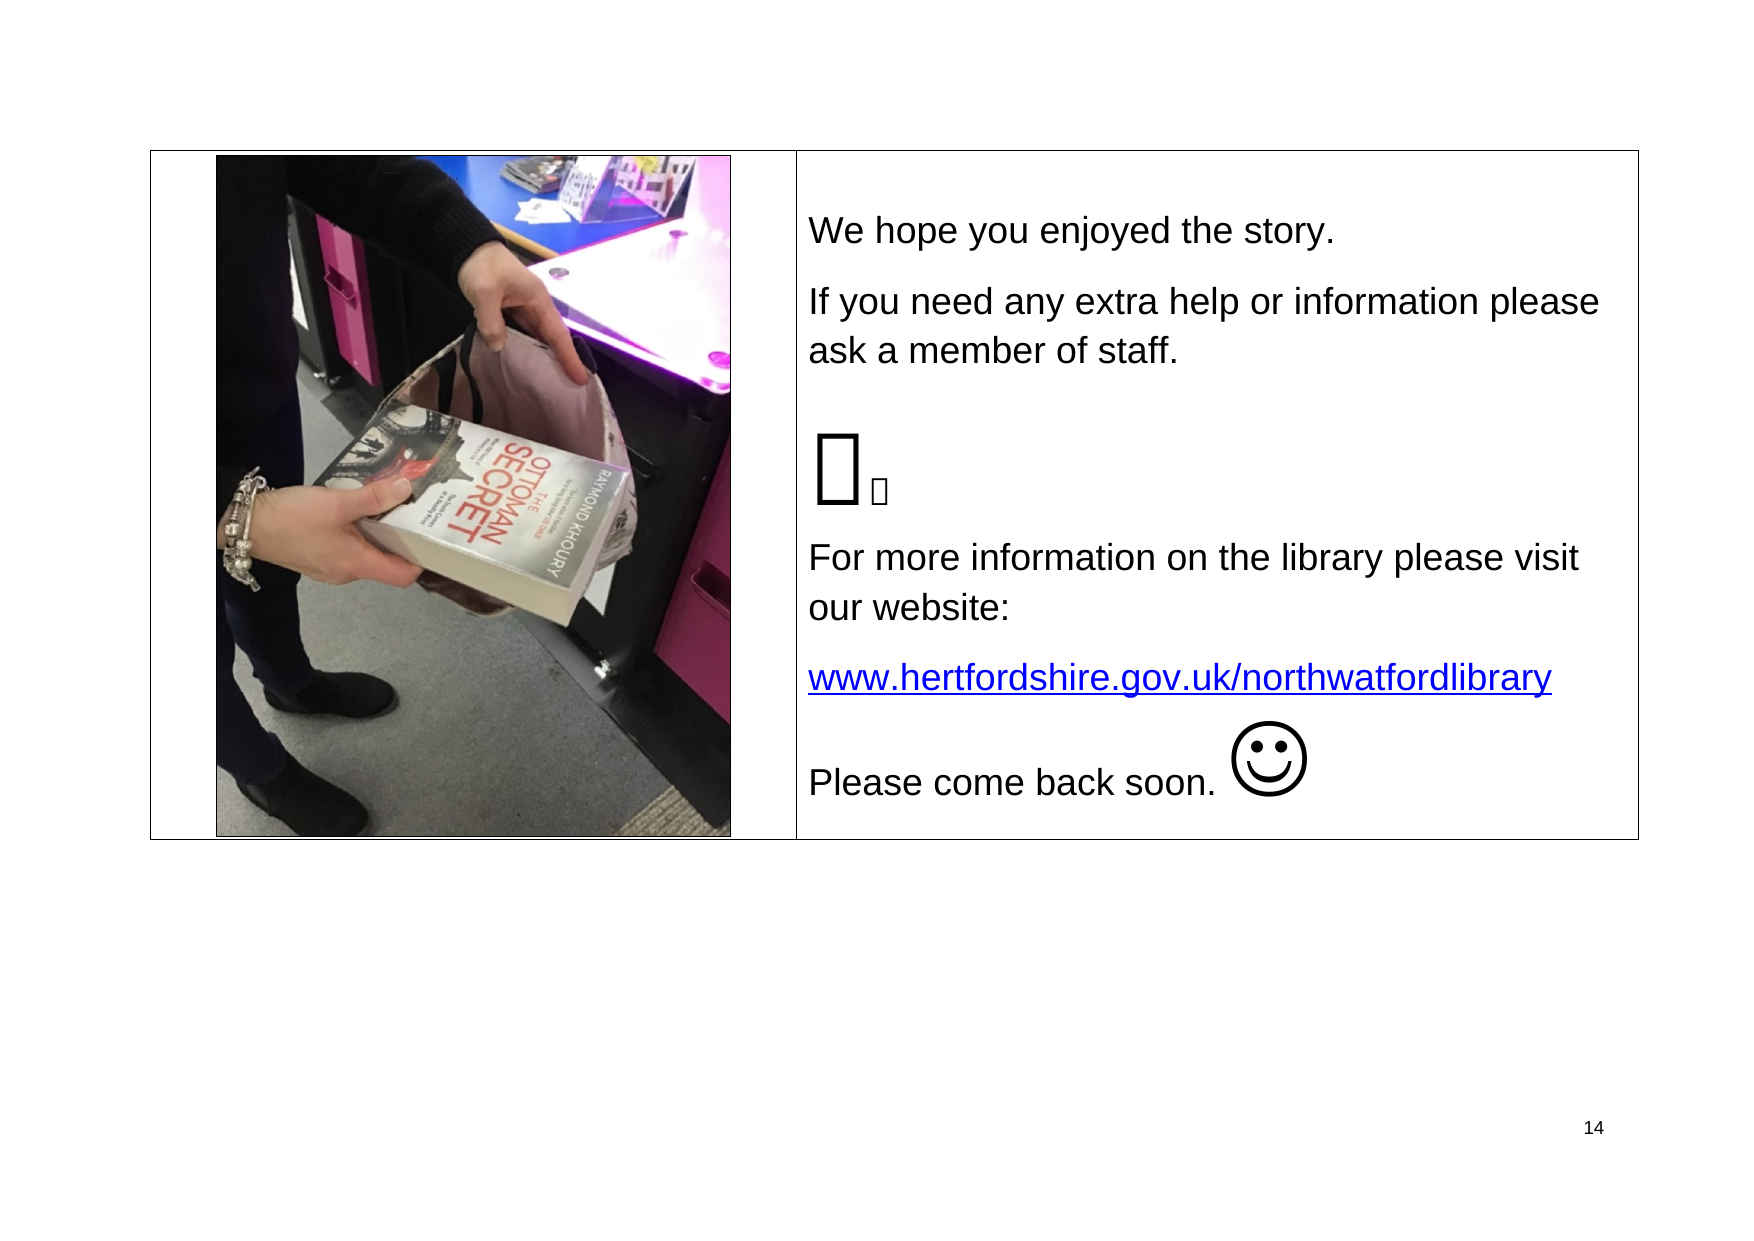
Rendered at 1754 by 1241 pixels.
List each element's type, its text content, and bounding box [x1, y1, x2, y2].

picture [217, 156, 730, 836]
table_cell We hope you enjoyed the story. If you need any extra help or information please ask a member of staff.  For more information on the library please visit our website: www.hertfordshire.gov.uk/northwatfordlibrary Please come back soon. [797, 151, 1638, 839]
table_cell [151, 151, 796, 839]
